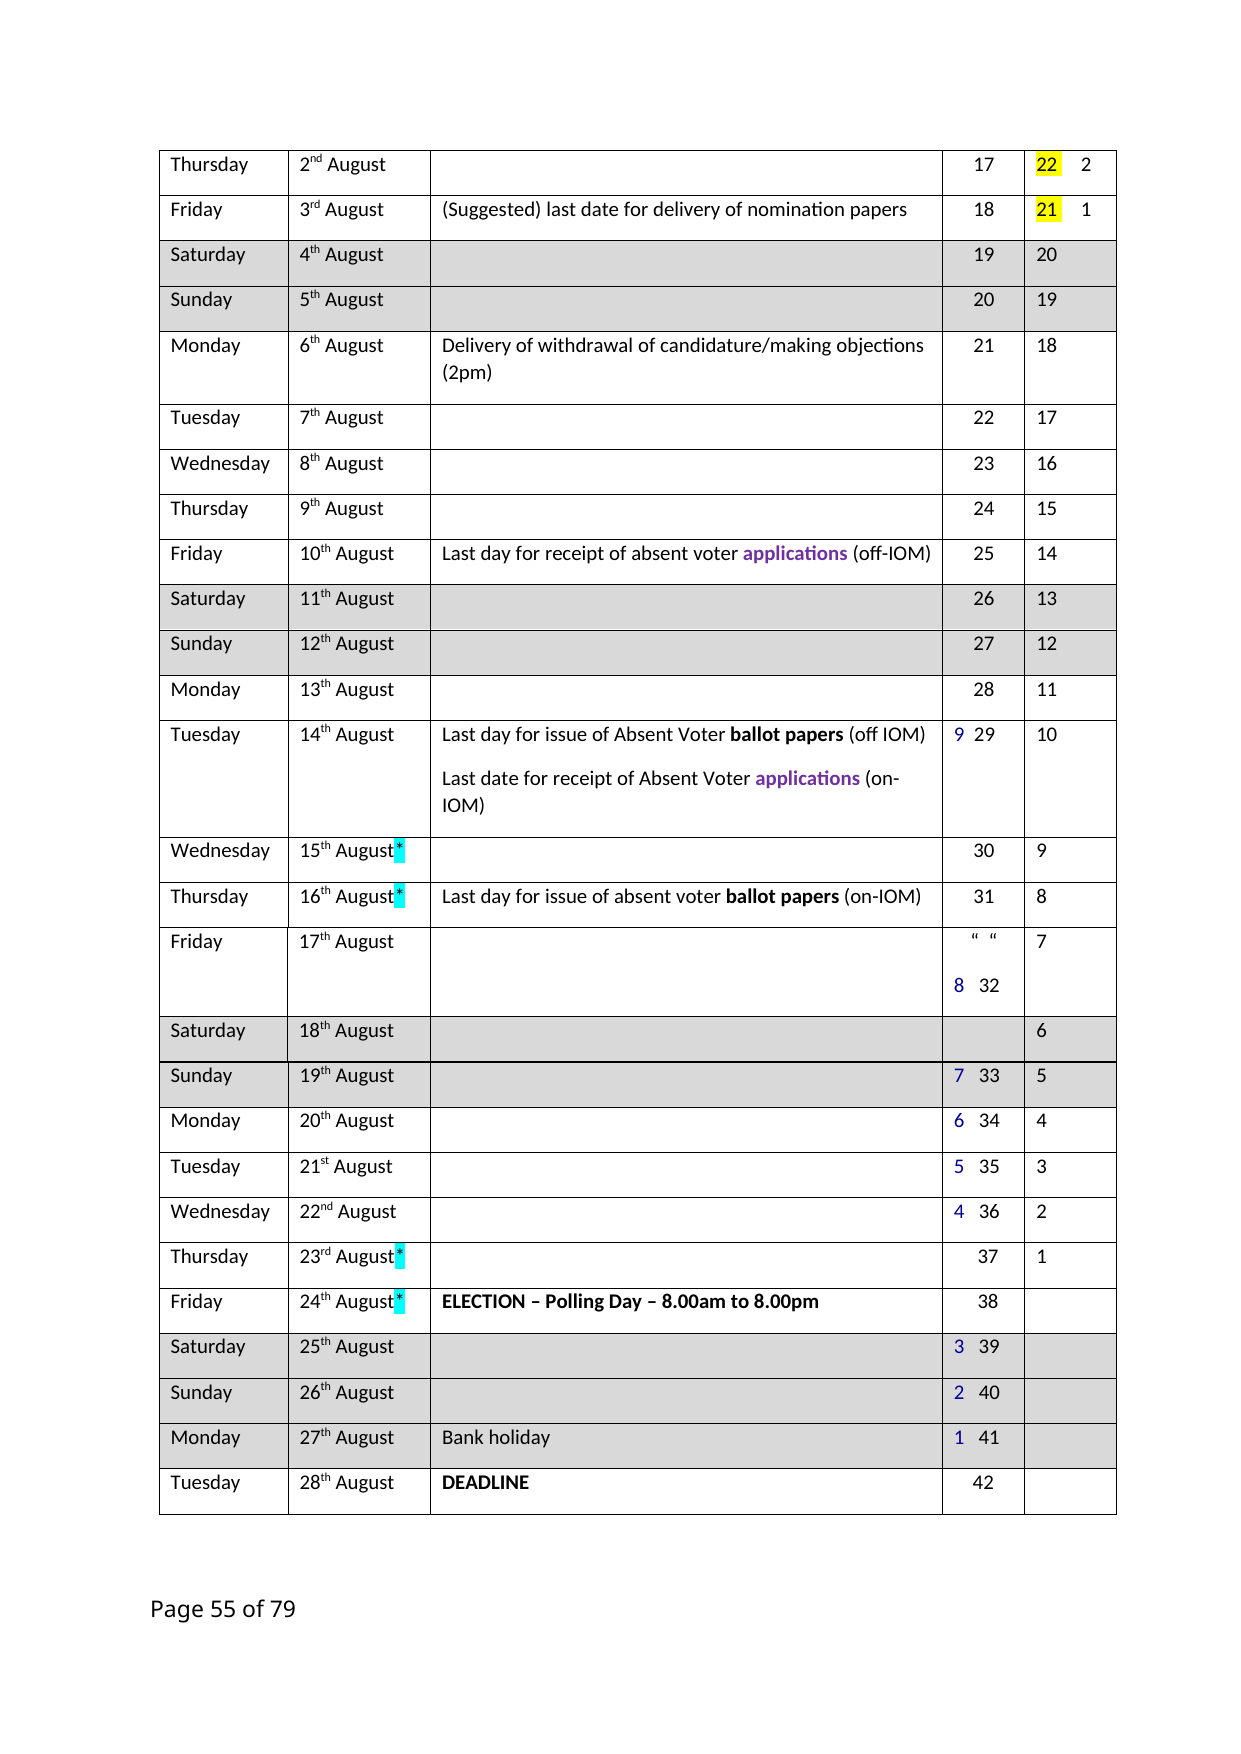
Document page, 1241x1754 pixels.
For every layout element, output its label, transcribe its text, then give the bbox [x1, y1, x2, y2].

table_cell 21 1 [1025, 196, 1116, 240]
table_cell [1025, 1334, 1116, 1378]
table_cell 18 [943, 196, 1024, 240]
table_cell 8 [1025, 883, 1116, 927]
table_cell ELECTION – Polling Day – 8.00am to 8.00pm [431, 1289, 942, 1333]
table_cell Sunday [160, 631, 288, 675]
table_cell 22nd August [289, 1198, 430, 1242]
table_cell 15th August* [289, 838, 430, 882]
table_cell Friday [160, 928, 287, 1016]
table_cell DEADLINE [431, 1469, 942, 1513]
table_cell Saturday [160, 585, 288, 629]
table_cell 25th August [289, 1334, 430, 1378]
table_cell Monday [160, 332, 288, 403]
table_cell 5 35 [943, 1153, 1024, 1197]
table_cell [431, 241, 942, 286]
table_cell 19th August [289, 1063, 430, 1107]
table_cell 3rd August [289, 196, 430, 240]
table_cell [431, 631, 942, 675]
table_cell [431, 1379, 942, 1423]
table_cell [431, 928, 942, 1016]
table_cell 20 [943, 287, 1024, 331]
table_cell 7 33 [943, 1063, 1024, 1107]
table_cell Wednesday [160, 1198, 288, 1242]
table_cell 10th August [289, 540, 430, 584]
table_cell Wednesday [160, 450, 288, 494]
table_cell 21 [943, 332, 1024, 403]
table_cell 20th August [289, 1108, 430, 1152]
table_cell 22 2 [1025, 151, 1116, 195]
table_cell 8th August [289, 450, 430, 494]
table_cell [431, 1017, 942, 1061]
table_cell 30 [943, 838, 1024, 882]
table_cell 4th August [289, 241, 430, 286]
table_cell 6th August [289, 332, 430, 403]
table_cell Tuesday [160, 405, 288, 449]
table_cell 14th August [289, 721, 430, 837]
table_cell 9 29 [943, 721, 1024, 837]
table_cell [1025, 1289, 1116, 1333]
table_cell 17 [943, 151, 1024, 195]
table_cell 1 [1025, 1243, 1116, 1287]
table_cell [1025, 1424, 1116, 1468]
table_cell [431, 1243, 942, 1287]
table_cell 37 [943, 1243, 1024, 1287]
table_cell 27 [943, 631, 1024, 675]
table_cell 28th August [289, 1469, 430, 1513]
table_cell [431, 405, 942, 449]
table_cell Sunday [160, 1379, 288, 1423]
table_cell 9 [1025, 838, 1116, 882]
table_cell Monday [160, 1108, 288, 1152]
table_cell Saturday [160, 1334, 288, 1378]
table_cell [431, 1063, 942, 1107]
table_cell Saturday [160, 1017, 287, 1061]
table_cell Last day for issue of Absent Voter ballot papers (off IOM) Last date for receipt of Absent Voter applications (on-IOM) [431, 721, 942, 837]
table_cell (Suggested) last date for delivery of nomination papers [431, 196, 942, 240]
table_cell Thursday [160, 883, 288, 927]
table_cell 6 34 [943, 1108, 1024, 1152]
table_cell 18th August [288, 1017, 430, 1061]
table_cell 15 [1025, 495, 1116, 539]
table_cell 21st August [289, 1153, 430, 1197]
table_cell 16 [1025, 450, 1116, 494]
table_cell 10 [1025, 721, 1116, 837]
table_cell Wednesday [160, 838, 288, 882]
table_cell [431, 495, 942, 539]
table_cell 24 [943, 495, 1024, 539]
table_cell 3 [1025, 1153, 1116, 1197]
table_cell [943, 1017, 1024, 1061]
table_cell Sunday [160, 1063, 288, 1107]
table_cell 5th August [289, 287, 430, 331]
table_cell [431, 1153, 942, 1197]
table_cell 17th August [288, 928, 430, 1016]
table_cell Friday [160, 540, 288, 584]
table_cell Thursday [160, 1243, 288, 1287]
table_cell Thursday [160, 495, 288, 539]
table_cell 22 [943, 405, 1024, 449]
table_cell Friday [160, 1289, 288, 1333]
table_cell 11 [1025, 676, 1116, 720]
table_cell 17 [1025, 405, 1116, 449]
table_cell [431, 1198, 942, 1242]
table_cell 3 39 [943, 1334, 1024, 1378]
table_cell 24th August* [289, 1289, 430, 1333]
table_cell 25 [943, 540, 1024, 584]
table_cell 4 [1025, 1108, 1116, 1152]
table_cell 12th August [289, 631, 430, 675]
table_cell “ “ 8 32 [943, 928, 1024, 1016]
table_cell Tuesday [160, 721, 288, 837]
table_cell 4 36 [943, 1198, 1024, 1242]
table_cell 19 [1025, 287, 1116, 331]
table_cell 38 [943, 1289, 1024, 1333]
table_cell [431, 1108, 942, 1152]
table_cell 2nd August [289, 151, 430, 195]
table_cell [431, 450, 942, 494]
table_cell 42 [943, 1469, 1024, 1513]
table_cell 31 [943, 883, 1024, 927]
table_cell 23 [943, 450, 1024, 494]
table_cell [431, 287, 942, 331]
table_cell Monday [160, 1424, 288, 1468]
table_cell [431, 585, 942, 629]
table_cell 23rd August* [289, 1243, 430, 1287]
table_cell 2 [1025, 1198, 1116, 1242]
table_cell 13 [1025, 585, 1116, 629]
table_cell 13th August [289, 676, 430, 720]
table_cell 6 [1025, 1017, 1116, 1061]
table_cell 28 [943, 676, 1024, 720]
table_cell 20 [1025, 241, 1116, 286]
table_cell 2 40 [943, 1379, 1024, 1423]
table_cell [431, 1334, 942, 1378]
table_cell [431, 151, 942, 195]
table_cell 7th August [289, 405, 430, 449]
table_cell [431, 838, 942, 882]
table_cell 5 [1025, 1063, 1116, 1107]
table_cell 19 [943, 241, 1024, 286]
table_cell [431, 676, 942, 720]
table_cell 27th August [289, 1424, 430, 1468]
table_cell 18 [1025, 332, 1116, 403]
table_cell Sunday [160, 287, 288, 331]
table_cell Last day for issue of absent voter ballot papers (on-IOM) [431, 883, 942, 927]
table_cell Monday [160, 676, 288, 720]
table_cell Last day for receipt of absent voter applications (off-IOM) [431, 540, 942, 584]
table_cell Tuesday [160, 1469, 288, 1513]
table_cell Bank holiday [431, 1424, 942, 1468]
table_cell Thursday [160, 151, 288, 195]
table_cell 16th August* [289, 883, 430, 927]
table_cell 11th August [289, 585, 430, 629]
table_cell 9th August [289, 495, 430, 539]
table_cell Friday [160, 196, 288, 240]
table_cell 26 [943, 585, 1024, 629]
table_cell [1025, 1379, 1116, 1423]
table_cell 14 [1025, 540, 1116, 584]
table_cell Tuesday [160, 1153, 288, 1197]
table_cell 12 [1025, 631, 1116, 675]
table_cell 7 [1025, 928, 1116, 1016]
table_cell Saturday [160, 241, 288, 286]
table_cell Delivery of withdrawal of candidature/making objections (2pm) [431, 332, 942, 403]
table_cell 1 41 [943, 1424, 1024, 1468]
table_cell 26th August [289, 1379, 430, 1423]
table_cell [1025, 1469, 1116, 1513]
